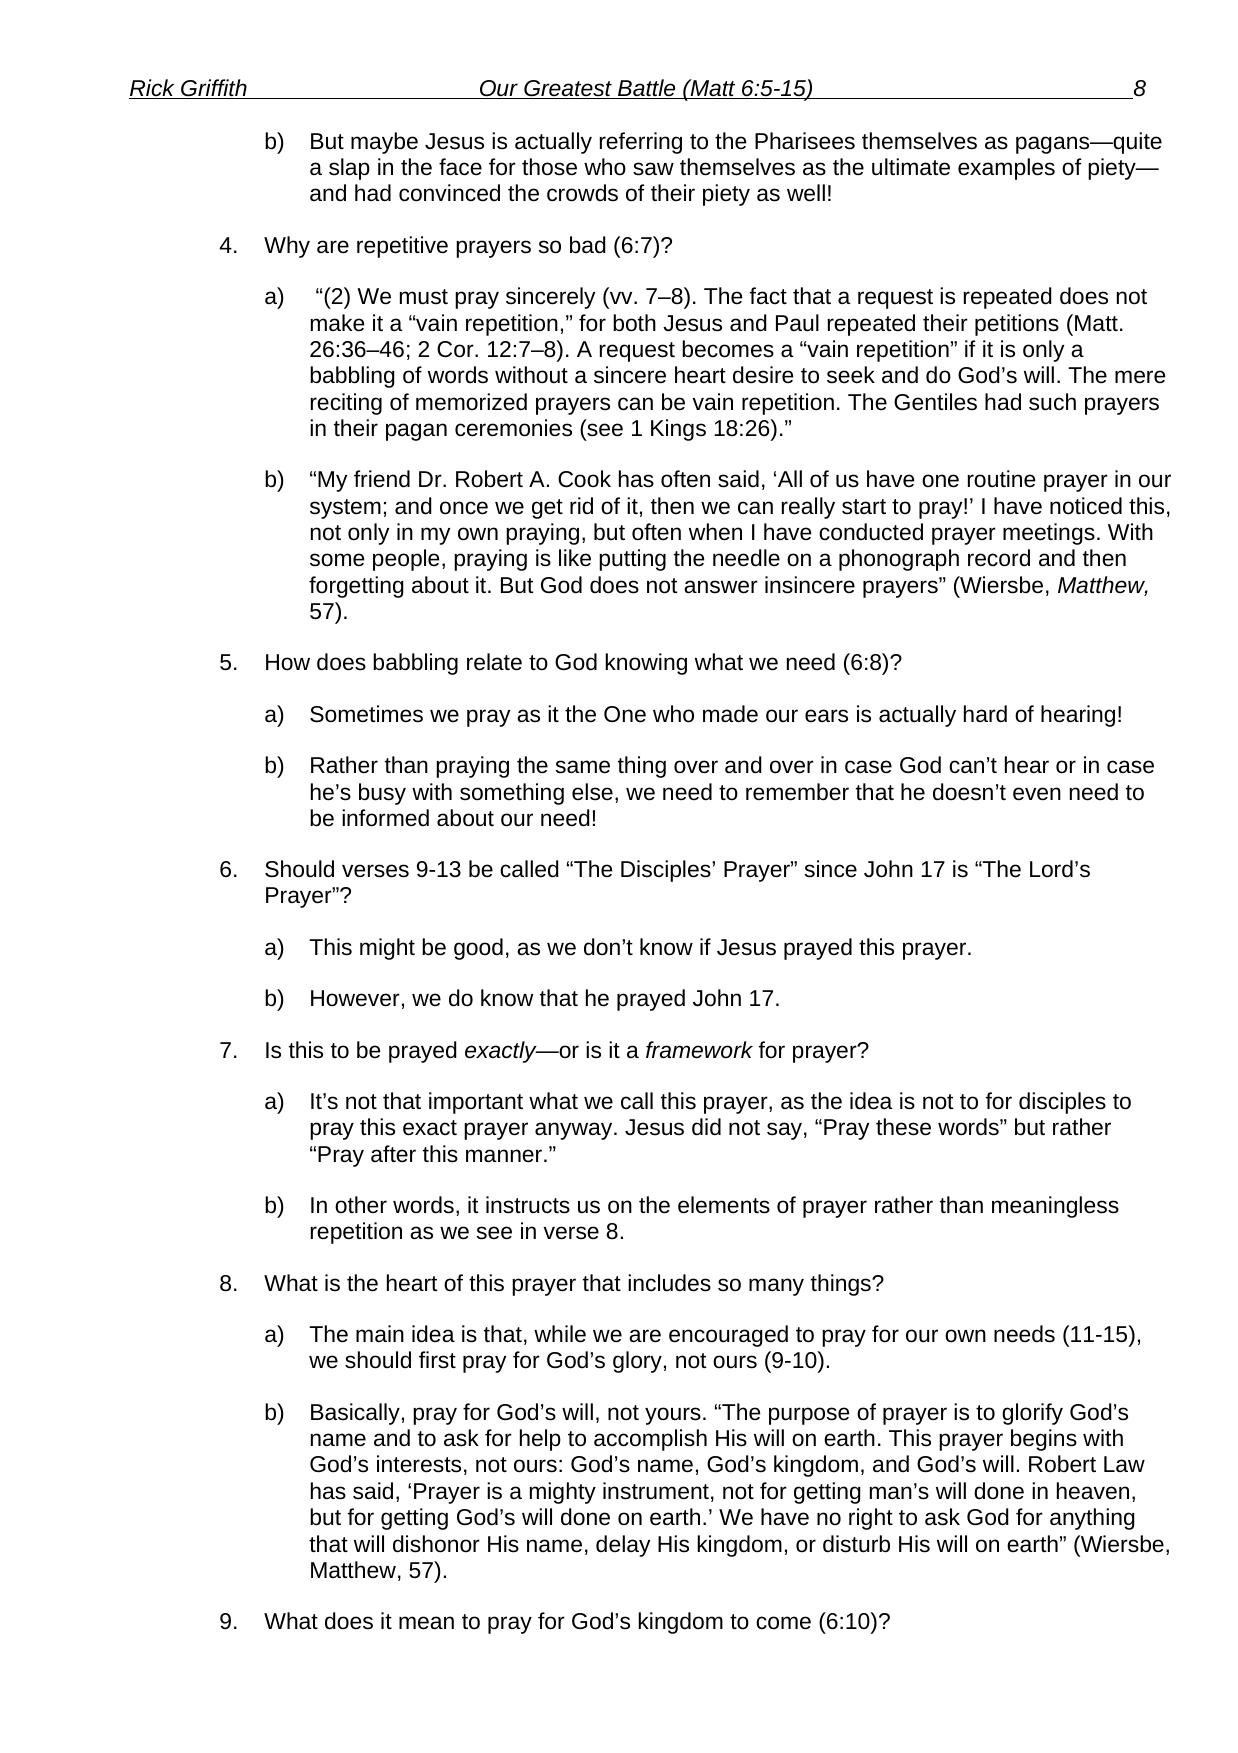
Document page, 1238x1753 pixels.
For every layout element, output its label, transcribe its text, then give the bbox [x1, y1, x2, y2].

subtitle In other words, it instructs us on the elements of prayer rather than meaningless repetition as we see in verse 8. [264, 1192, 1172, 1245]
subtitle Why are repetitive prayers so bad (6:7)? [219, 232, 1172, 258]
subtitle Is this to be prayed exactly—or is it a framework for prayer? [219, 1037, 1172, 1063]
subtitle What does it mean to pray for God’s kingdom to come (6:10)? [219, 1608, 1172, 1634]
subtitle Should verses 9-13 be called “The Disciples’ Prayer” since John 17 is “The Lord’s Prayer”? [219, 856, 1172, 909]
subtitle How does babbling relate to God knowing what we need (6:8)? [219, 649, 1172, 676]
subtitle This might be good, as we don’t know if Jesus prayed this prayer. [264, 934, 1172, 960]
subtitle “(2) We must pray sincerely (vv. 7–8). The fact that a request is repeated does not make it a “vain repetition,” for both Jesus and Paul repeated their petitions (Matt. 26:36–46; 2 Cor. 12:7–8). A request becomes a “vain repetition” if it is only a babbling of words without a sincere heart desire to seek and do God’s will. The mere reciting of memorized prayers can be vain repetition. The Gentiles had such prayers in their pagan ceremonies (see 1 Kings 18:26).” [264, 283, 1172, 441]
subtitle However, we do know that he prayed John 17. [264, 985, 1172, 1012]
subtitle Rather than praying the same thing over and over in case God can’t hear or in case he’s busy with something else, we need to remember that he doesn’t even need to be informed about our need! [264, 752, 1172, 831]
subtitle “My friend Dr. Robert A. Cook has often said, ‘All of us have one routine prayer in our system; and once we get rid of it, then we can really start to pray!’ I have noticed this, not only in my own praying, but often when I have conducted prayer meetings. With some people, praying is like putting the needle on a phonograph record and then forgetting about it. But God does not answer insincere prayers” (Wiersbe, Matthew, 57). [264, 466, 1172, 624]
subtitle Sometimes we pray as it the One who made our ears is actually hard of hearing! [264, 701, 1172, 727]
subtitle It’s not that important what we call this prayer, as the idea is not to for disciples to pray this exact prayer anyway. Jesus did not say, “Pray these words” but rather “Pray after this manner.” [264, 1088, 1172, 1167]
subtitle The main idea is that, while we are encouraged to pray for our own needs (11-15), we should first pray for God’s glory, not ours (9-10). [264, 1321, 1172, 1374]
subtitle But maybe Jesus is actually referring to the Pharisees themselves as pagans—quite a slap in the face for those who saw themselves as the ultimate examples of piety—and had convinced the crowds of their piety as well! [264, 128, 1172, 207]
subtitle What is the heart of this prayer that includes so many things? [219, 1270, 1172, 1296]
subtitle Basically, pray for God’s will, not yours. “The purpose of prayer is to glorify God’s name and to ask for help to accomplish His will on earth. This prayer begins with God’s interests, not ours: God’s name, God’s kingdom, and God’s will. Robert Law has said, ‘Prayer is a mighty instrument, not for getting man’s will done in heaven, but for getting God’s will done on earth.’ We have no right to ask God for anything that will dishonor His name, delay His kingdom, or disturb His will on earth” (Wiersbe, Matthew, 57). [264, 1399, 1172, 1583]
